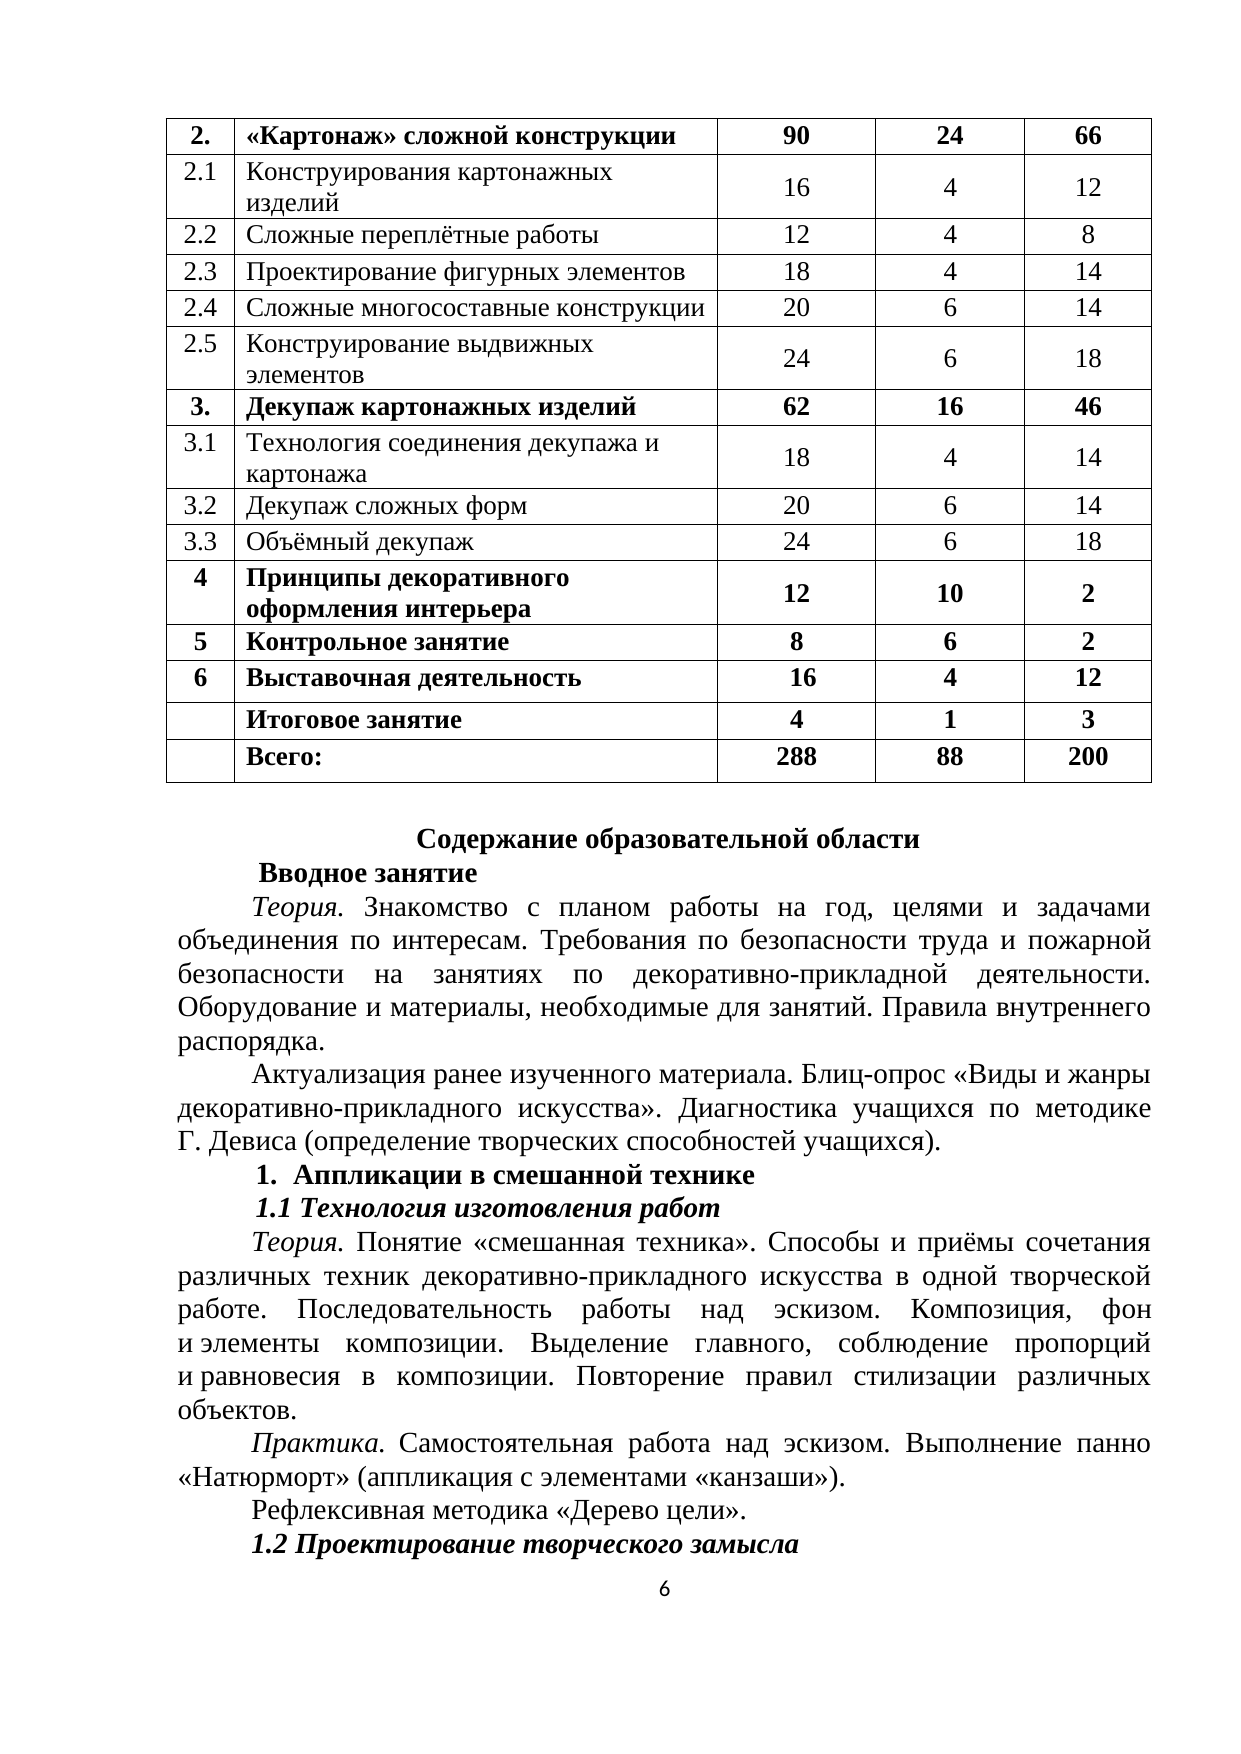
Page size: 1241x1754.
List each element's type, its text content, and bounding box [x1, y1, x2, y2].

table_cell 88 [876, 740, 1024, 782]
table_cell Сложные переплётные работы [235, 219, 717, 253]
table_cell Принципы декоративного оформления интерьера [235, 561, 717, 624]
table_cell 46 [1025, 390, 1151, 425]
table_cell Объёмный декупаж [235, 525, 717, 560]
table_cell 6 [167, 661, 234, 702]
table_cell 10 [876, 561, 1024, 624]
table_cell 12 [718, 561, 875, 624]
table_cell [167, 703, 234, 739]
table_cell Технология соединения декупажа и картонажа [235, 426, 717, 488]
table_cell 66 [1025, 119, 1151, 154]
table_cell Проектирование фигурных элементов [235, 255, 717, 289]
table_cell 3 [1025, 703, 1151, 739]
table_cell 18 [718, 255, 875, 289]
text 1.1 Технология изготовления работ [255, 1191, 1152, 1224]
table_cell 4 [876, 155, 1024, 217]
table_cell 16 [876, 390, 1024, 425]
text Теория. Знакомство с планом работы на год, целями и задачами объединения по интересам. Требования по безопасности труда и пожарной безопасности на занятиях по декоративно-прикладной деятельности. Оборудование и материалы, необходимые для занятий. Правила внутреннего распорядка. [177, 889, 1152, 1056]
table_cell 14 [1025, 255, 1151, 289]
table_cell Выставочная деятельность [235, 661, 717, 702]
table_cell 8 [1025, 219, 1151, 253]
table_cell 20 [718, 291, 875, 326]
table_cell 14 [1025, 489, 1151, 524]
table_cell 5 [167, 625, 234, 660]
table_cell 24 [718, 327, 875, 389]
text Актуализация ранее изученного материала. Блиц-опрос «Виды и жанры декоративно-прикладного искусства». Диагностика учащихся по методике Г. Девиса (определение творческих способностей учащихся). [177, 1056, 1152, 1157]
table_cell 4 [876, 426, 1024, 488]
table_cell 6 [876, 489, 1024, 524]
table_cell 20 [718, 489, 875, 524]
table_cell 6 [876, 625, 1024, 660]
table_cell 2 [1025, 625, 1151, 660]
table_cell 3. [167, 390, 234, 425]
table_cell Итоговое занятие [235, 703, 717, 739]
text Практика. Самостоятельная работа над эскизом. Выполнение панно «Натюрморт» (аппликация с элементами «канзаши»). [177, 1425, 1152, 1492]
table_cell 12 [718, 219, 875, 253]
table_cell 12 [1025, 155, 1151, 217]
text Содержание образовательной области [177, 822, 1152, 855]
table_cell Сложные многосоставные конструкции [235, 291, 717, 326]
table_cell 200 [1025, 740, 1151, 782]
table_cell 4 [876, 219, 1024, 253]
table_cell 24 [718, 525, 875, 560]
table_cell 3.2 [167, 489, 234, 524]
table_cell Всего: [235, 740, 717, 782]
table_cell 1 [876, 703, 1024, 739]
table_cell 288 [718, 740, 875, 782]
table_cell 2. [167, 119, 234, 154]
table_cell 2 [1025, 561, 1151, 624]
table_cell Контрольное занятие [235, 625, 717, 660]
table_cell Конструирование выдвижных элементов [235, 327, 717, 389]
table_cell «Картонаж» сложной конструкции [235, 119, 717, 154]
table_cell Декупаж сложных форм [235, 489, 717, 524]
table_cell 3.1 [167, 426, 234, 488]
text Рефлексивная методика «Дерево цели». [177, 1492, 1152, 1526]
text Теория. Понятие «смешанная техника». Способы и приёмы сочетания различных техник декоративно-прикладного искусства в одной творческой работе. Последовательность работы над эскизом. Композиция, фон и элементы композиции. Выделение главного, соблюдение пропорций и равновесия в композиции. Повторение правил стилизации различных объектов. [177, 1224, 1152, 1425]
table_cell 6 [876, 327, 1024, 389]
table_cell 90 [718, 119, 875, 154]
table_cell 18 [1025, 327, 1151, 389]
table_cell 24 [876, 119, 1024, 154]
table_cell 12 [1025, 661, 1151, 702]
table_cell 4 [167, 561, 234, 624]
table_cell 18 [1025, 525, 1151, 560]
table_cell 2.1 [167, 155, 234, 217]
table_cell [167, 740, 234, 782]
list Аппликации в смешанной технике [255, 1157, 1152, 1191]
table_cell 2.4 [167, 291, 234, 326]
table_cell 2.5 [167, 327, 234, 389]
table_cell 18 [718, 426, 875, 488]
table_cell 16 [718, 661, 875, 702]
table_cell 8 [718, 625, 875, 660]
table_cell 4 [876, 661, 1024, 702]
table_cell Декупаж картонажных изделий [235, 390, 717, 425]
table_cell 6 [876, 525, 1024, 560]
text 1.2 Проектирование творческого замысла [177, 1526, 1152, 1559]
table_cell 14 [1025, 291, 1151, 326]
table_cell 2.2 [167, 219, 234, 253]
table_cell 14 [1025, 426, 1151, 488]
table_cell 2.3 [167, 255, 234, 289]
text Вводное занятие [177, 855, 1152, 889]
table_cell Конструирования картонажных изделий [235, 155, 717, 217]
table_cell 16 [718, 155, 875, 217]
table_cell 4 [718, 703, 875, 739]
table_cell 6 [876, 291, 1024, 326]
table_cell 4 [876, 255, 1024, 289]
table_cell 3.3 [167, 525, 234, 560]
table_cell 62 [718, 390, 875, 425]
